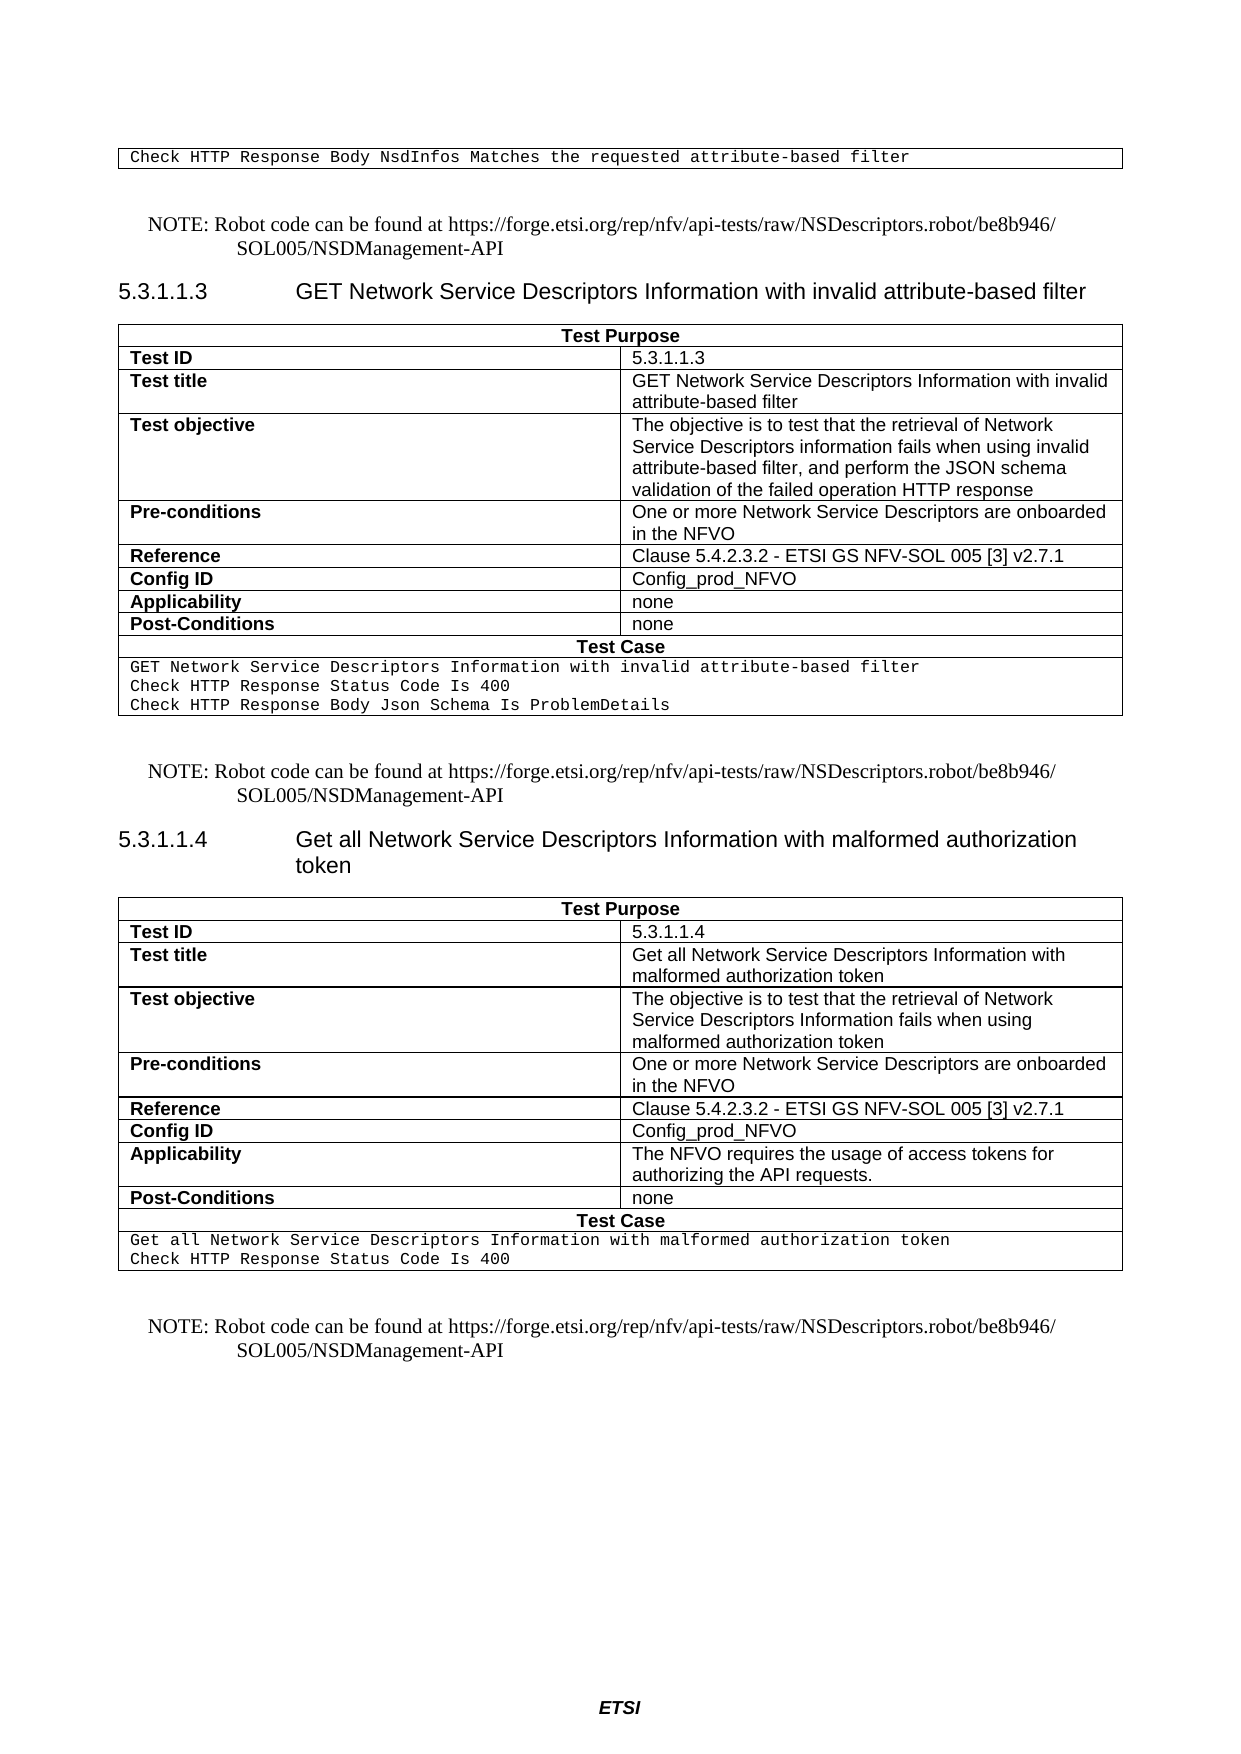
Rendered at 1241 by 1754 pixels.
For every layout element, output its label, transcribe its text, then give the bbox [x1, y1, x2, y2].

table_cell Config_prod_NFVO [621, 1120, 1122, 1142]
table_cell Test ID [119, 921, 620, 942]
table_cell The objective is to test that the retrieval of Network Service Descriptors Information fails when using malformed authorization token [621, 988, 1122, 1052]
table_cell Test objective [119, 414, 620, 500]
table_cell Applicability [119, 591, 620, 612]
table_cell Reference [119, 545, 620, 567]
text NOTE: Robot code can be found at https://forge.etsi.org/rep/nfv/api-tests/raw/NSDescriptors.robot/be8b946/SOL005/NSDManagement-API [148, 1313, 1122, 1362]
table_cell Clause 5.4.2.3.2 - ETSI GS NFV-SOL 005 [3] v2.7.1 [621, 545, 1122, 567]
table_cell Config_prod_NFVO [621, 568, 1122, 589]
table_cell Pre-conditions [119, 1053, 620, 1096]
table_cell Get all Network Service Descriptors Information with malformed authorization token [621, 943, 1122, 986]
table_cell none [621, 1187, 1122, 1208]
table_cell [119, 149, 1122, 168]
table_cell The objective is to test that the retrieval of Network Service Descriptors information fails when using invalid attribute-based filter, and perform the JSON schema validation of the failed operation HTTP response [621, 414, 1122, 500]
table_cell Test ID [119, 347, 620, 369]
table_cell Post-Conditions [119, 1187, 620, 1208]
subtitle 5.3.1.1.3 GET Network Service Descriptors Information with invalid attribute-based filter [118, 278, 1122, 305]
table_cell One or more Network Service Descriptors are onboarded in the NFVO [621, 501, 1122, 544]
table_cell GET Network Service Descriptors Information with invalid attribute-based filter [621, 370, 1122, 413]
table_cell 5.3.1.1.3 [621, 347, 1122, 369]
table_cell Test Case [119, 636, 1122, 657]
table_cell Pre-conditions [119, 501, 620, 544]
text NOTE: Robot code can be found at https://forge.etsi.org/rep/nfv/api-tests/raw/NSDescriptors.robot/be8b946/SOL005/NSDManagement-API [148, 211, 1122, 259]
subtitle 5.3.1.1.4 Get all Network Service Descriptors Information with malformed authorization token [118, 826, 1122, 878]
table_cell Test Case [119, 1209, 1122, 1231]
table_cell The NFVO requires the usage of access tokens for authorizing the API requests. [621, 1143, 1122, 1186]
table_cell none [621, 613, 1122, 635]
table_cell Reference [119, 1098, 620, 1119]
table_cell Get all Network Service Descriptors Information with malformed authorization token Check HTTP Response Status Code Is 400 [119, 1232, 1122, 1270]
table_cell Applicability [119, 1143, 620, 1186]
table_cell Config ID [119, 1120, 620, 1142]
table_cell 5.3.1.1.4 [621, 921, 1122, 942]
table_cell Test objective [119, 988, 620, 1052]
table_cell Test title [119, 370, 620, 413]
table_cell Clause 5.4.2.3.2 - ETSI GS NFV-SOL 005 [3] v2.7.1 [621, 1098, 1122, 1119]
table_cell Config ID [119, 568, 620, 589]
table_cell none [621, 591, 1122, 612]
table_cell GET Network Service Descriptors Information with invalid attribute-based filter Check HTTP Response Status Code Is 400 Check HTTP Response Body Json Schema Is ProblemDetails [119, 658, 1122, 715]
text NOTE: Robot code can be found at https://forge.etsi.org/rep/nfv/api-tests/raw/NSDescriptors.robot/be8b946/SOL005/NSDManagement-API [148, 759, 1122, 807]
table_cell Post-Conditions [119, 613, 620, 635]
table_cell Test title [119, 943, 620, 986]
table_header Test Purpose [119, 898, 1122, 920]
table_cell One or more Network Service Descriptors are onboarded in the NFVO [621, 1053, 1122, 1096]
table_header Test Purpose [119, 325, 1122, 346]
